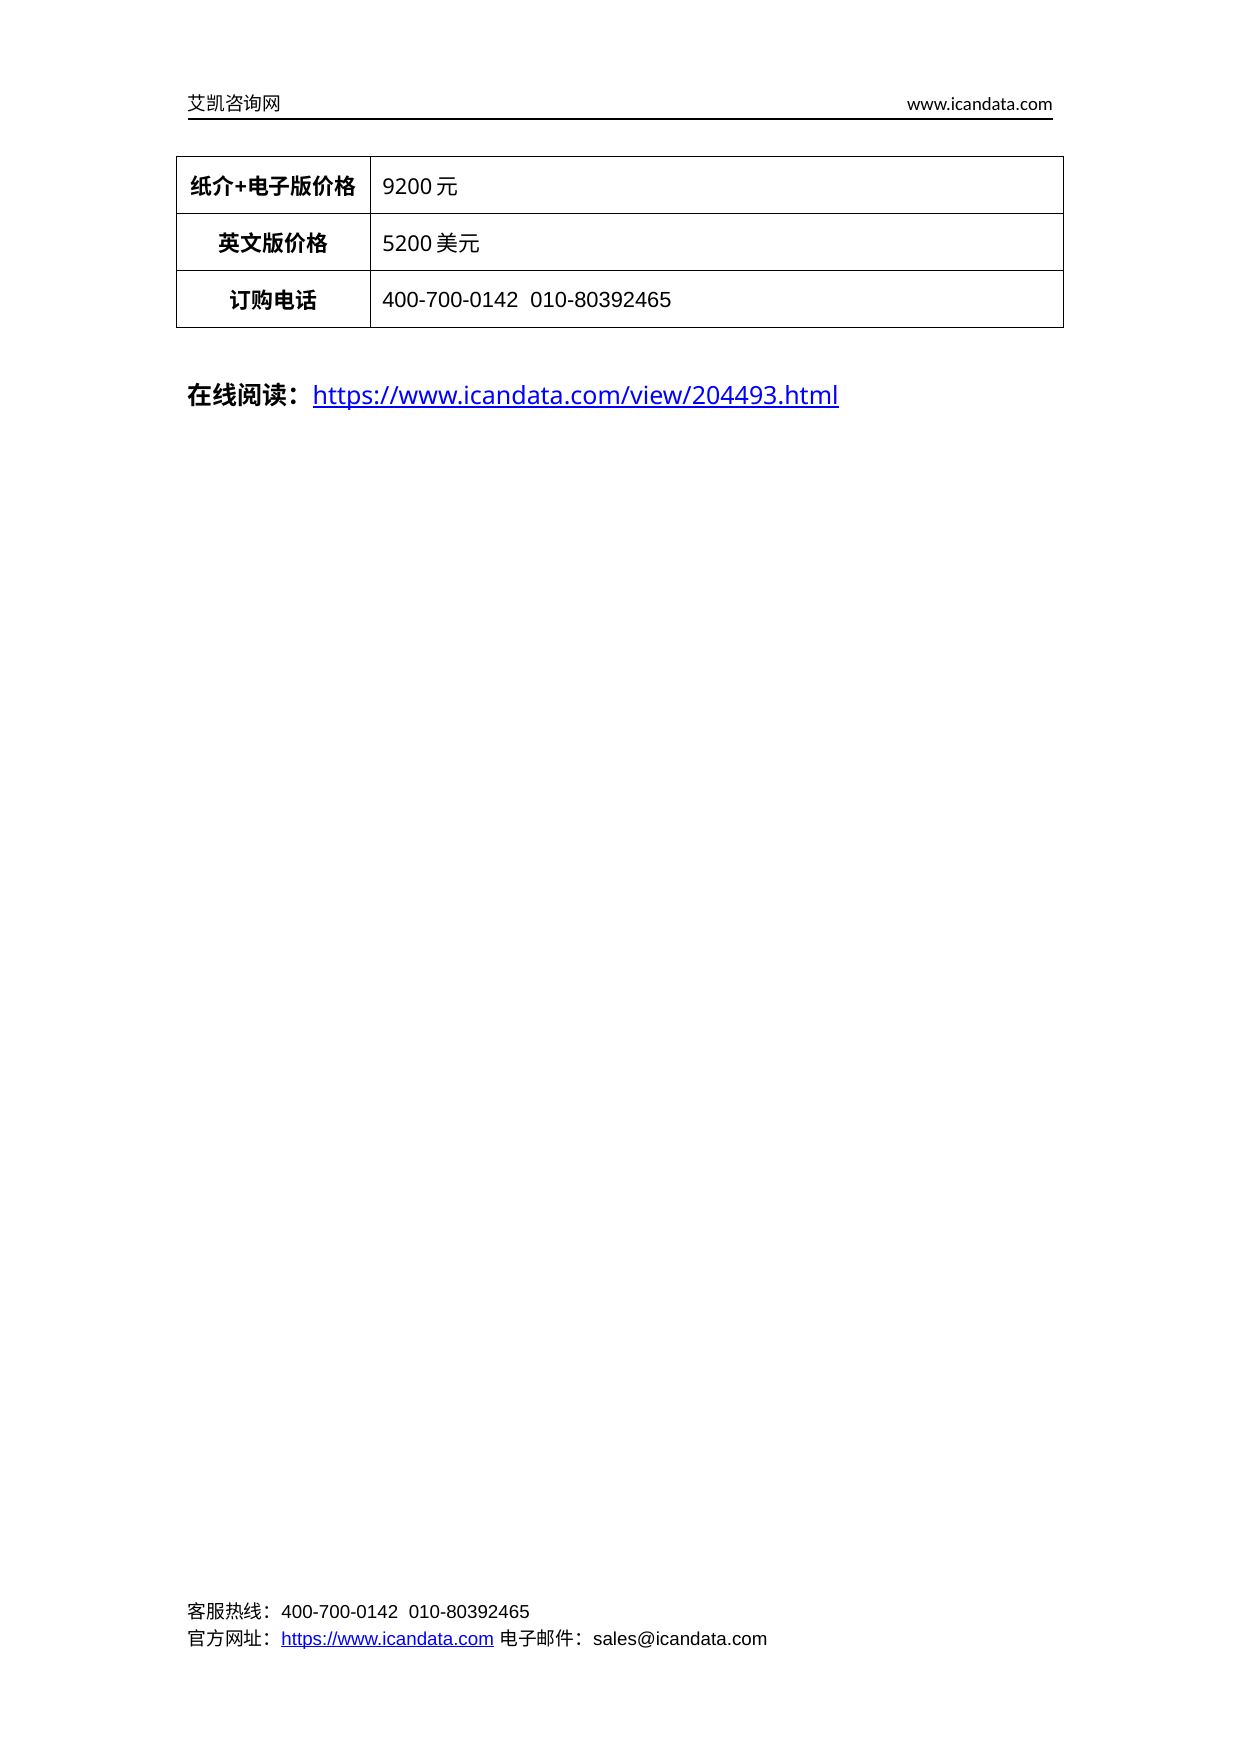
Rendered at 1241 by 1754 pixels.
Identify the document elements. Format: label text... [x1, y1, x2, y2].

table_cell 英文版价格 [177, 214, 370, 270]
table_cell 9200元 [371, 157, 1063, 213]
table_cell 纸介+电子版价格 [177, 157, 370, 213]
text 在线阅读：https://www.icandata.com/view/204493.html [187, 361, 1053, 426]
table_cell 5200美元 [371, 214, 1063, 270]
table_cell 订购电话 [177, 271, 370, 327]
table_cell 400-700-0142 010-80392465 [371, 271, 1063, 327]
